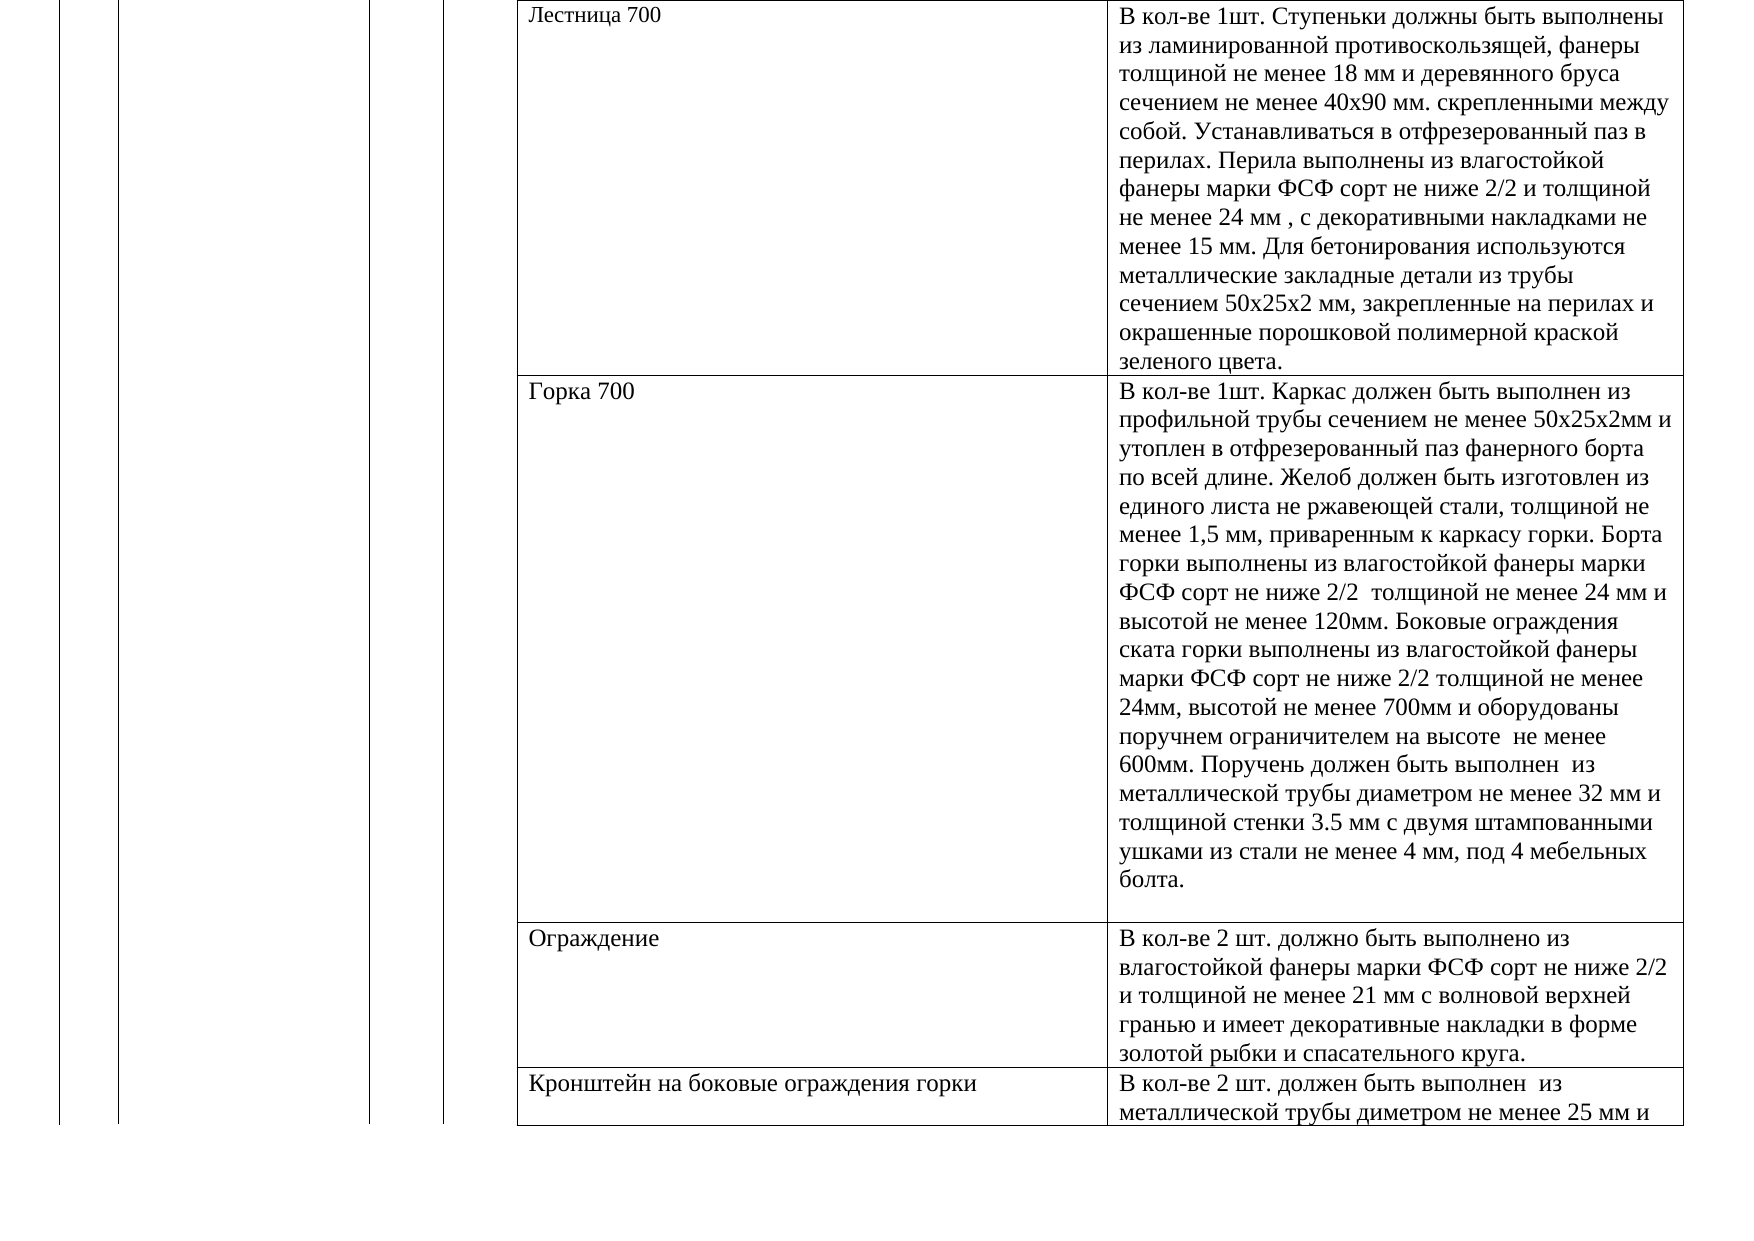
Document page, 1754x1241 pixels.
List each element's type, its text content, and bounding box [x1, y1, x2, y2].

table_cell Ограждение [518, 923, 1107, 1067]
table_cell В кол-ве 1шт. Каркас должен быть выполнен из профильной трубы сечением не менее 50х25х2мм и утоплен в отфрезерованный паз фанерного борта по всей длине. Желоб должен быть изготовлен из единого листа не ржавеющей стали, толщиной не менее 1,5 мм, приваренным к каркасу горки. Борта горки выполнены из влагостойкой фанеры марки ФСФ сорт не ниже 2/2 толщиной не менее 24 мм и высотой не менее 120мм. Боковые ограждения ската горки выполнены из влагостойкой фанеры марки ФСФ сорт не ниже 2/2 толщиной не менее 24мм, высотой не менее 700мм и оборудованы поручнем ограничителем на высоте не менее 600мм. Поручень должен быть выполнен из металлической трубы диаметром не менее 32 мм и толщиной стенки 3.5 мм с двумя штампованными ушками из стали не менее 4 мм, под 4 мебельных болта. [1108, 376, 1683, 922]
table_cell В кол-ве 2 шт. должно быть выполнено из влагостойкой фанеры марки ФСФ сорт не ниже 2/2 и толщиной не менее 21 мм с волновой верхней гранью и имеет декоративные накладки в форме золотой рыбки и спасательного круга. [1108, 923, 1683, 1067]
table_cell Горка 700 [518, 376, 1107, 922]
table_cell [518, 1068, 1107, 1125]
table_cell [1108, 1068, 1683, 1125]
table_cell В кол-ве 1шт. Ступеньки должны быть выполнены из ламинированной противоскользящей, фанеры толщиной не менее 18 мм и деревянного бруса сечением не менее 40х90 мм. скрепленными между собой. Устанавливаться в отфрезерованный паз в перилах. Перила выполнены из влагостойкой фанеры марки ФСФ сорт не ниже 2/2 и толщиной не менее 24 мм , с декоративными накладками не менее 15 мм. Для бетонирования используются металлические закладные детали из трубы сечением 50х25х2 мм, закрепленные на перилах и окрашенные порошковой полимерной краской зеленого цвета. [1108, 1, 1683, 375]
table_cell Лестница 700 [518, 1, 1107, 375]
